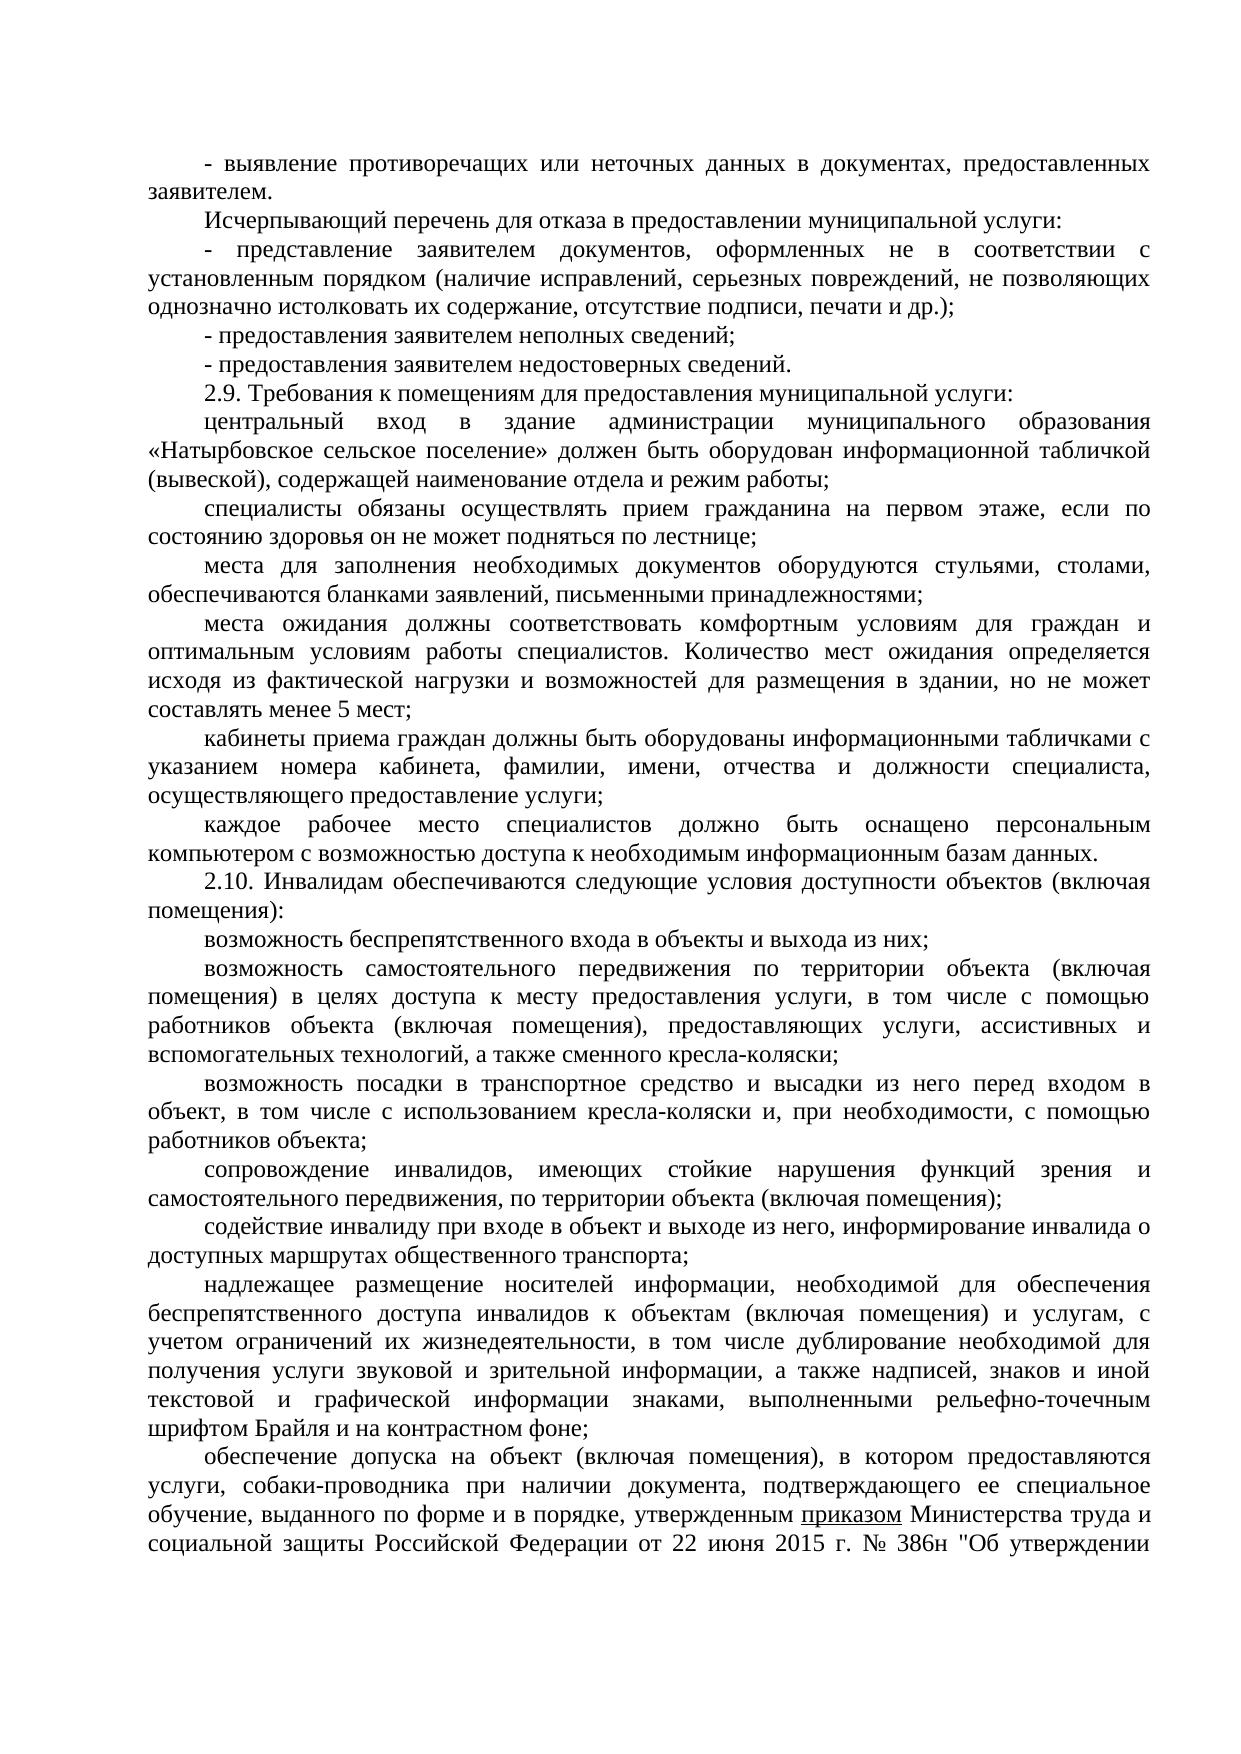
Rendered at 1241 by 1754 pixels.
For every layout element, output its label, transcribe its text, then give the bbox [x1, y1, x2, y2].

text - представление заявителем документов, оформленных не в соответствии с установленным порядком (наличие исправлений, серьезных повреждений, не позволяющих однозначно истолковать их содержание, отсутствие подписи, печати и др.); [148, 234, 1152, 320]
text Исчерпывающий перечень для отказа в предоставлении муниципальной услуги: [148, 205, 1152, 234]
text содействие инвалиду при входе в объект и выходе из него, информирование инвалида о доступных маршрутах общественного транспорта; [148, 1211, 1152, 1269]
text надлежащее размещение носителей информации, необходимой для обеспечения беспрепятственного доступа инвалидов к объектам (включая помещения) и услугам, с учетом ограничений их жизнедеятельности, в том числе дублирование необходимой для получения услуги звуковой и зрительной информации, а также надписей, знаков и иной текстовой и графической информации знаками, выполненными рельефно-точечным шрифтом Брайля и на контрастном фоне; [148, 1269, 1152, 1441]
text сопровождение инвалидов, имеющих стойкие нарушения функций зрения и самостоятельного передвижения, по территории объекта (включая помещения); [148, 1154, 1152, 1211]
text каждое рабочее место специалистов должно быть оснащено персональным компьютером с возможностью доступа к необходимым информационным базам данных. [148, 809, 1152, 866]
text 2.10. Инвалидам обеспечиваются следующие условия доступности объектов (включая помещения): [148, 866, 1152, 924]
text возможность посадки в транспортное средство и высадки из него перед входом в объект, в том числе с использованием кресла-коляски и, при необходимости, с помощью работников объекта; [148, 1068, 1152, 1154]
text места ожидания должны соответствовать комфортным условиям для граждан и оптимальным условиям работы специалистов. Количество мест ожидания определяется исходя из фактической нагрузки и возможностей для размещения в здании, но не может составлять менее 5 мест; [148, 608, 1152, 723]
text места для заполнения необходимых документов оборудуются стульями, столами, обеспечиваются бланками заявлений, письменными принадлежностями; [148, 550, 1152, 608]
text возможность беспрепятственного входа в объекты и выхода из них; [148, 924, 1152, 953]
text - предоставления заявителем недостоверных сведений. [148, 349, 1152, 378]
text 2.9. Требования к помещениям для предоставления муниципальной услуги: [148, 378, 1152, 406]
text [148, 1441, 1152, 1556]
text специалисты обязаны осуществлять прием гражданина на первом этаже, если по состоянию здоровья он не может подняться по лестнице; [148, 493, 1152, 550]
text кабинеты приема граждан должны быть оборудованы информационными табличками с указанием номера кабинета, фамилии, имени, отчества и должности специалиста, осуществляющего предоставление услуги; [148, 723, 1152, 809]
text возможность самостоятельного передвижения по территории объекта (включая помещения) в целях доступа к месту предоставления услуги, в том числе с помощью работников объекта (включая помещения), предоставляющих услуги, ассистивных и вспомогательных технологий, а также сменного кресла-коляски; [148, 953, 1152, 1068]
text центральный вход в здание администрации муниципального образования «Натырбовское сельское поселение» должен быть оборудован информационной табличкой (вывеской), содержащей наименование отдела и режим работы; [148, 406, 1152, 493]
text - предоставления заявителем неполных сведений; [148, 320, 1152, 349]
text - выявление противоречащих или неточных данных в документах, предоставленных заявителем. [148, 148, 1152, 205]
